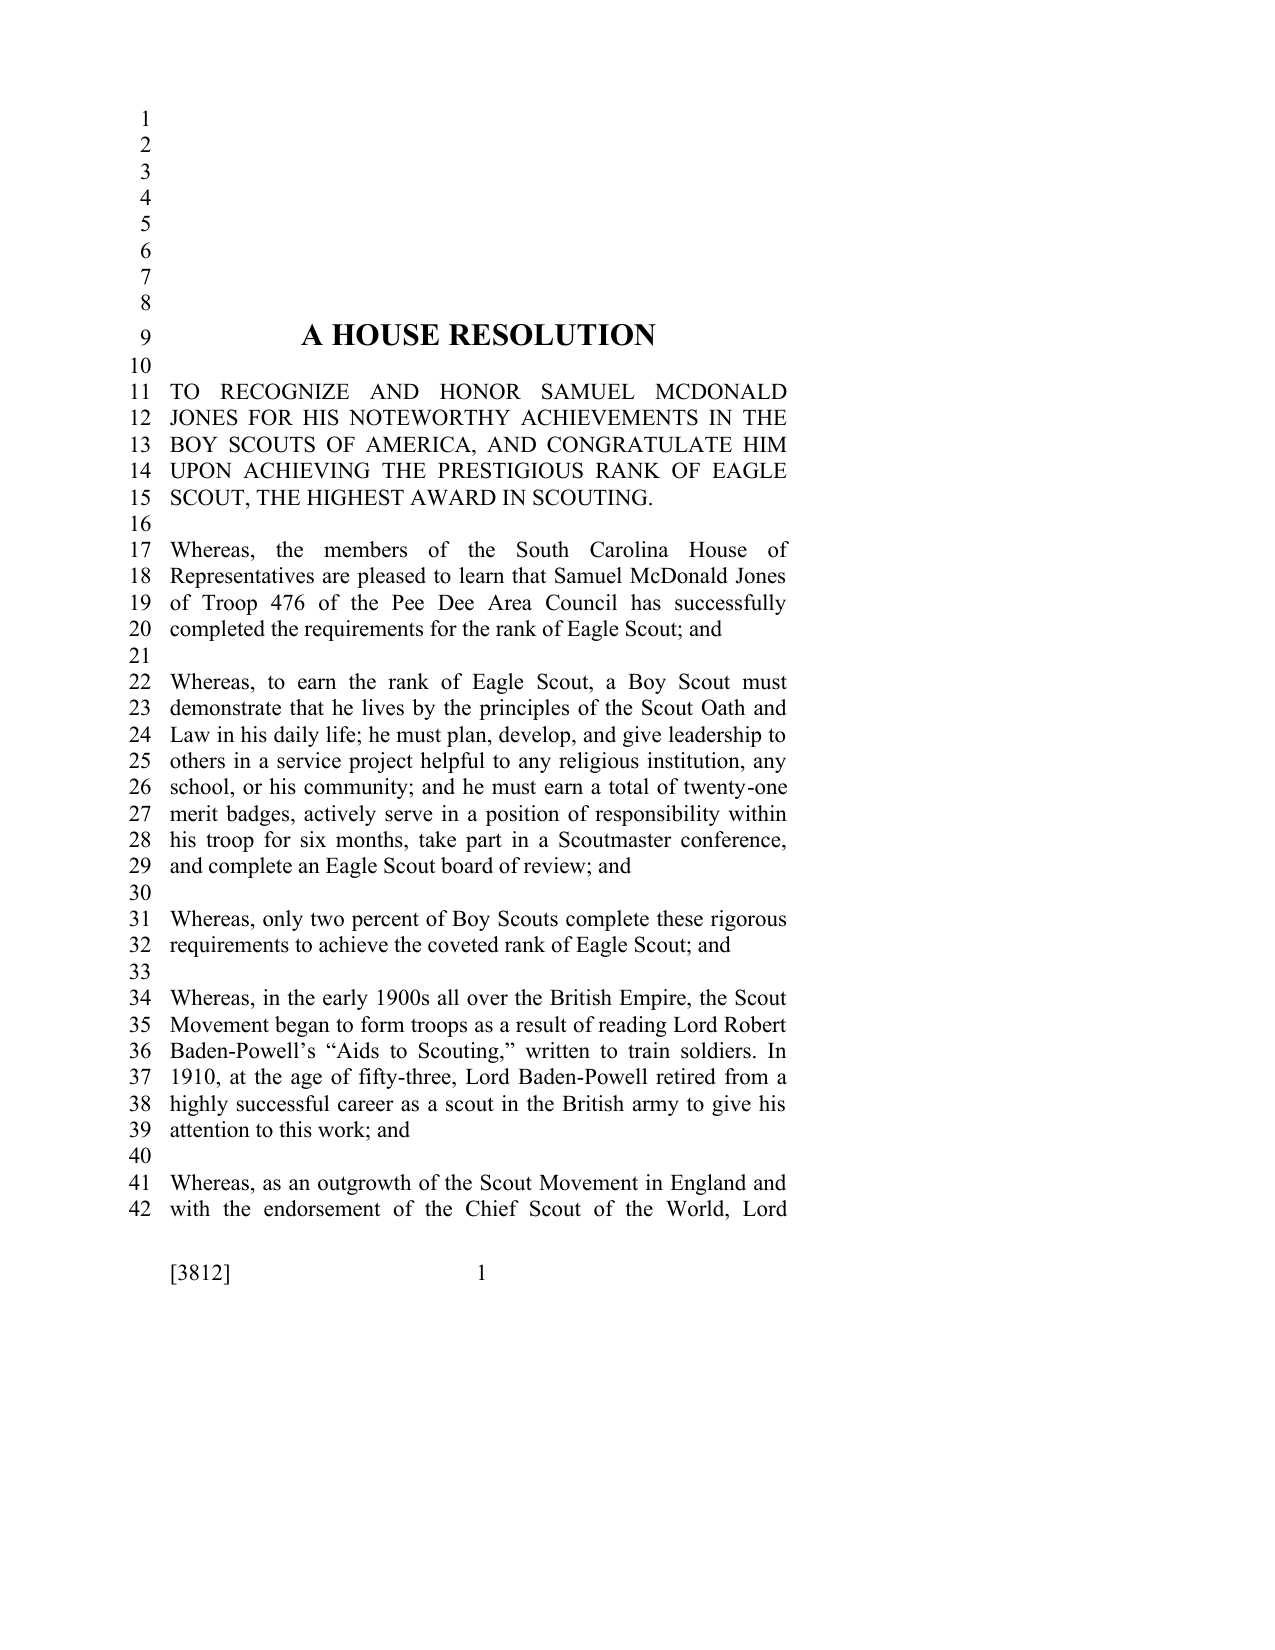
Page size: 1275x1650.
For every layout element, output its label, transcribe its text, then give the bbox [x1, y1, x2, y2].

text Whereas, in the early 1900s all over the British Empire, the Scout Movement began to form troops as a result of reading Lord Robert Baden-Powell’s “Aids to Scouting,” written to train soldiers. In 1910, at the age of fifty-three, Lord Baden-Powell retired from a highly successful career as a scout in the British army to give his attention to this work; and [169, 984, 787, 1142]
text A HOUSE RESOLUTION [169, 316, 787, 352]
text Whereas, only two percent of Boy Scouts complete these rigorous requirements to achieve the coveted rank of Eagle Scout; and [169, 905, 787, 958]
text TO RECOGNIZE AND HONOR SAMUEL MCDONALD JONES FOR HIS NOTEWORTHY ACHIEVEMENTS IN THE BOY SCOUTS OF AMERICA, AND CONGRATULATE HIM UPON ACHIEVING THE PRESTIGIOUS RANK OF EAGLE SCOUT, THE HIGHEST AWARD IN SCOUTING. [169, 378, 787, 510]
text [169, 1169, 787, 1221]
text Whereas, the members of the South Carolina House of Representatives are pleased to learn that Samuel McDonald Jones of Troop 476 of the Pee Dee Area Council has successfully completed the requirements for the rank of Eagle Scout; and [169, 536, 787, 642]
text Whereas, to earn the rank of Eagle Scout, a Boy Scout must demonstrate that he lives by the principles of the Scout Oath and Law in his daily life; he must plan, develop, and give leadership to others in a service project helpful to any religious institution, any school, or his community; and he must earn a total of twenty-one merit badges, actively serve in a position of responsibility within his troop for six months, take part in a Scoutmaster conference, and complete an Eagle Scout board of review; and [169, 668, 787, 879]
